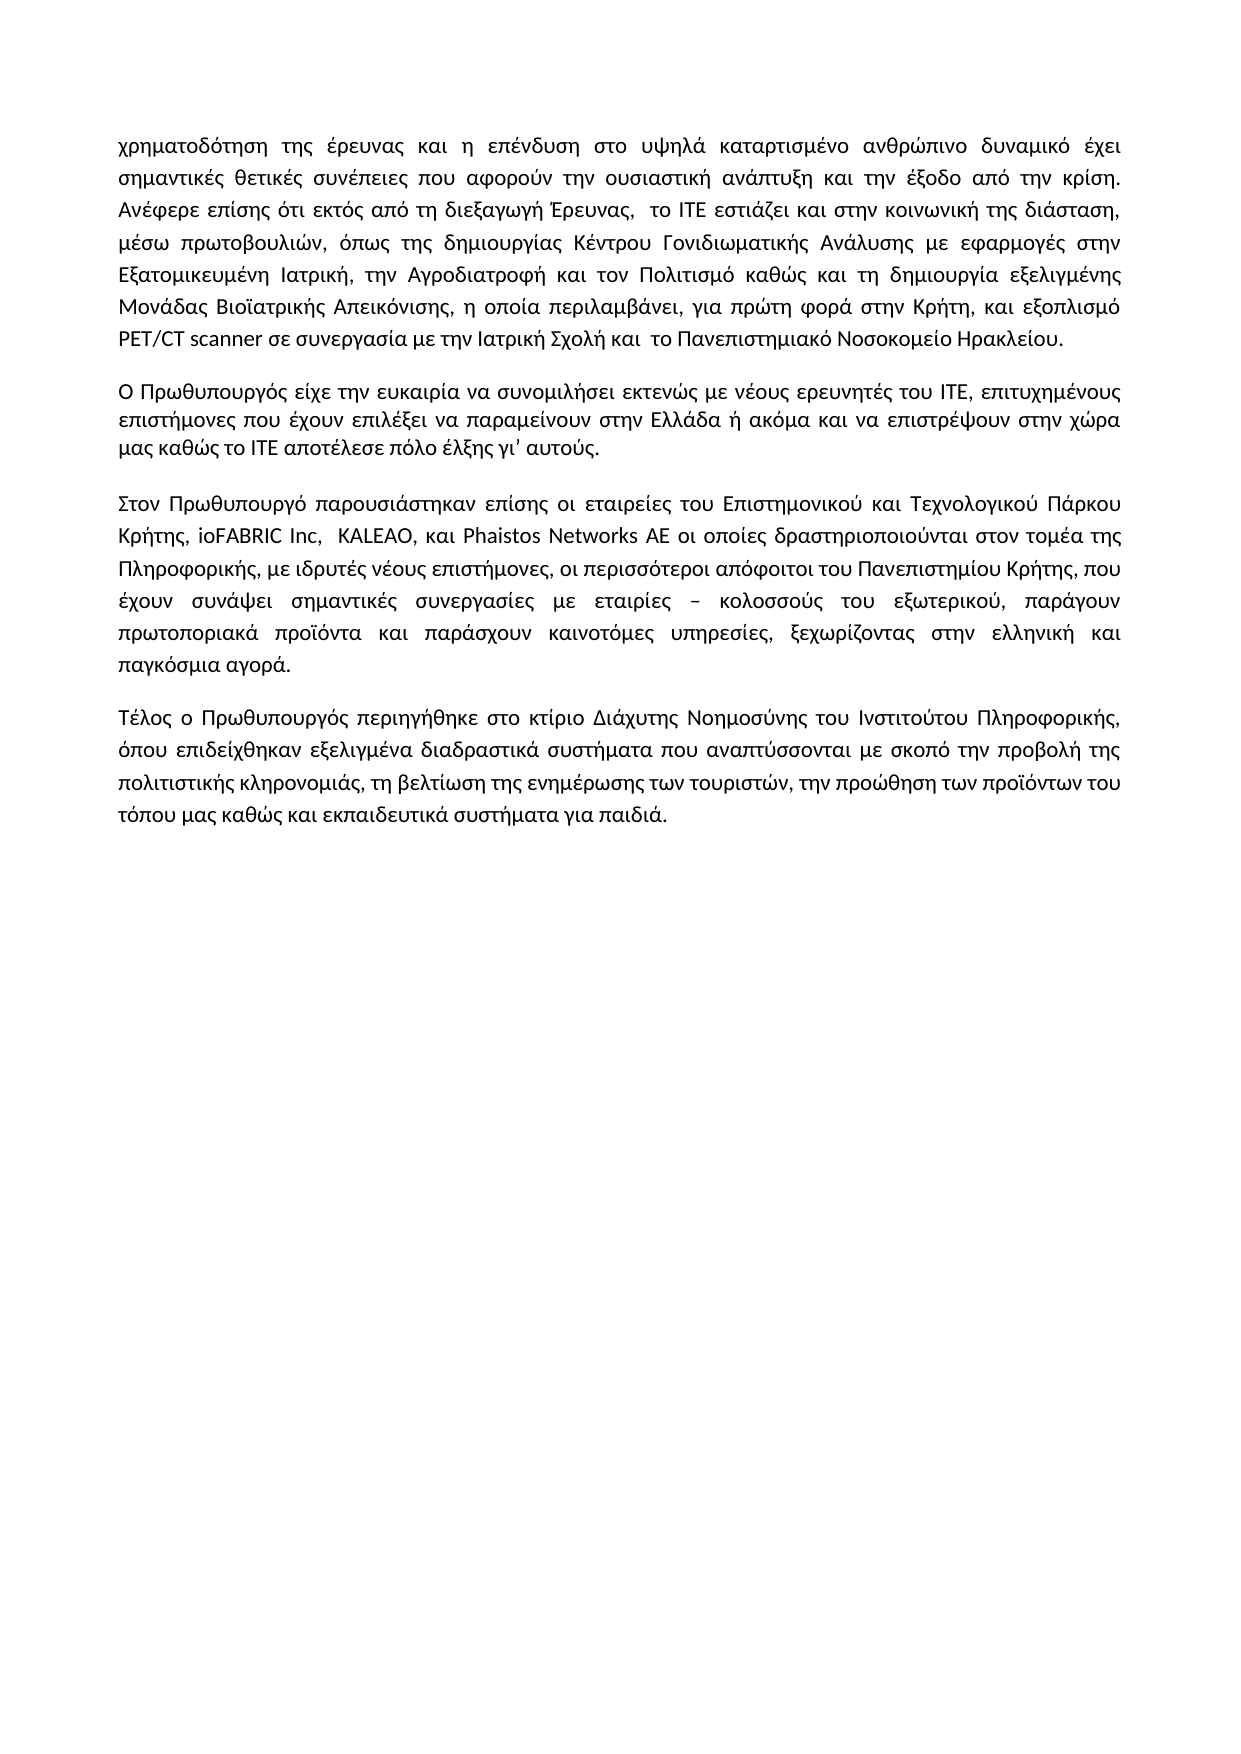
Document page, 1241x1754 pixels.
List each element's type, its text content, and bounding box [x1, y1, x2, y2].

text Ο Πρωθυπουργός είχε την ευκαιρία να συνομιλήσει εκτενώς με νέους ερευνητές του ΙΤΕ, επιτυχημένους επιστήμονες που έχουν επιλέξει να παραμείνουν στην Ελλάδα ή ακόμα και να επιστρέψουν στην χώρα μας καθώς το ΙΤΕ αποτέλεσε πόλο έλξης γι’ αυτούς. [118, 377, 1122, 461]
text Στον Πρωθυπουργό παρουσιάστηκαν επίσης οι εταιρείες του Επιστημονικού και Τεχνολογικού Πάρκου Κρήτης, ioFABRIC Inc, KALEAO, και Phaistos Networks ΑΕ οι οποίες δραστηριοποιούνται στον τομέα της Πληροφορικής, με ιδρυτές νέους επιστήμονες, οι περισσότεροι απόφοιτοι του Πανεπιστημίου Κρήτης, που έχουν συνάψει σημαντικές συνεργασίες με εταιρίες – κολοσσούς του εξωτερικού, παράγουν πρωτοποριακά προϊόντα και παράσχουν καινοτόμες υπηρεσίες, ξεχωρίζοντας στην ελληνική και παγκόσμια αγορά. [118, 489, 1122, 678]
text Τέλος ο Πρωθυπουργός περιηγήθηκε στο κτίριο Διάχυτης Νοημοσύνης του Ινστιτούτου Πληροφορικής, όπου επιδείχθηκαν εξελιγμένα διαδραστικά συστήματα που αναπτύσσονται με σκοπό την προβολή της πολιτιστικής κληρονομιάς, τη βελτίωση της ενημέρωσης των τουριστών, την προώθηση των προϊόντων του τόπου μας καθώς και εκπαιδευτικά συστήματα για παιδιά. [118, 703, 1122, 828]
